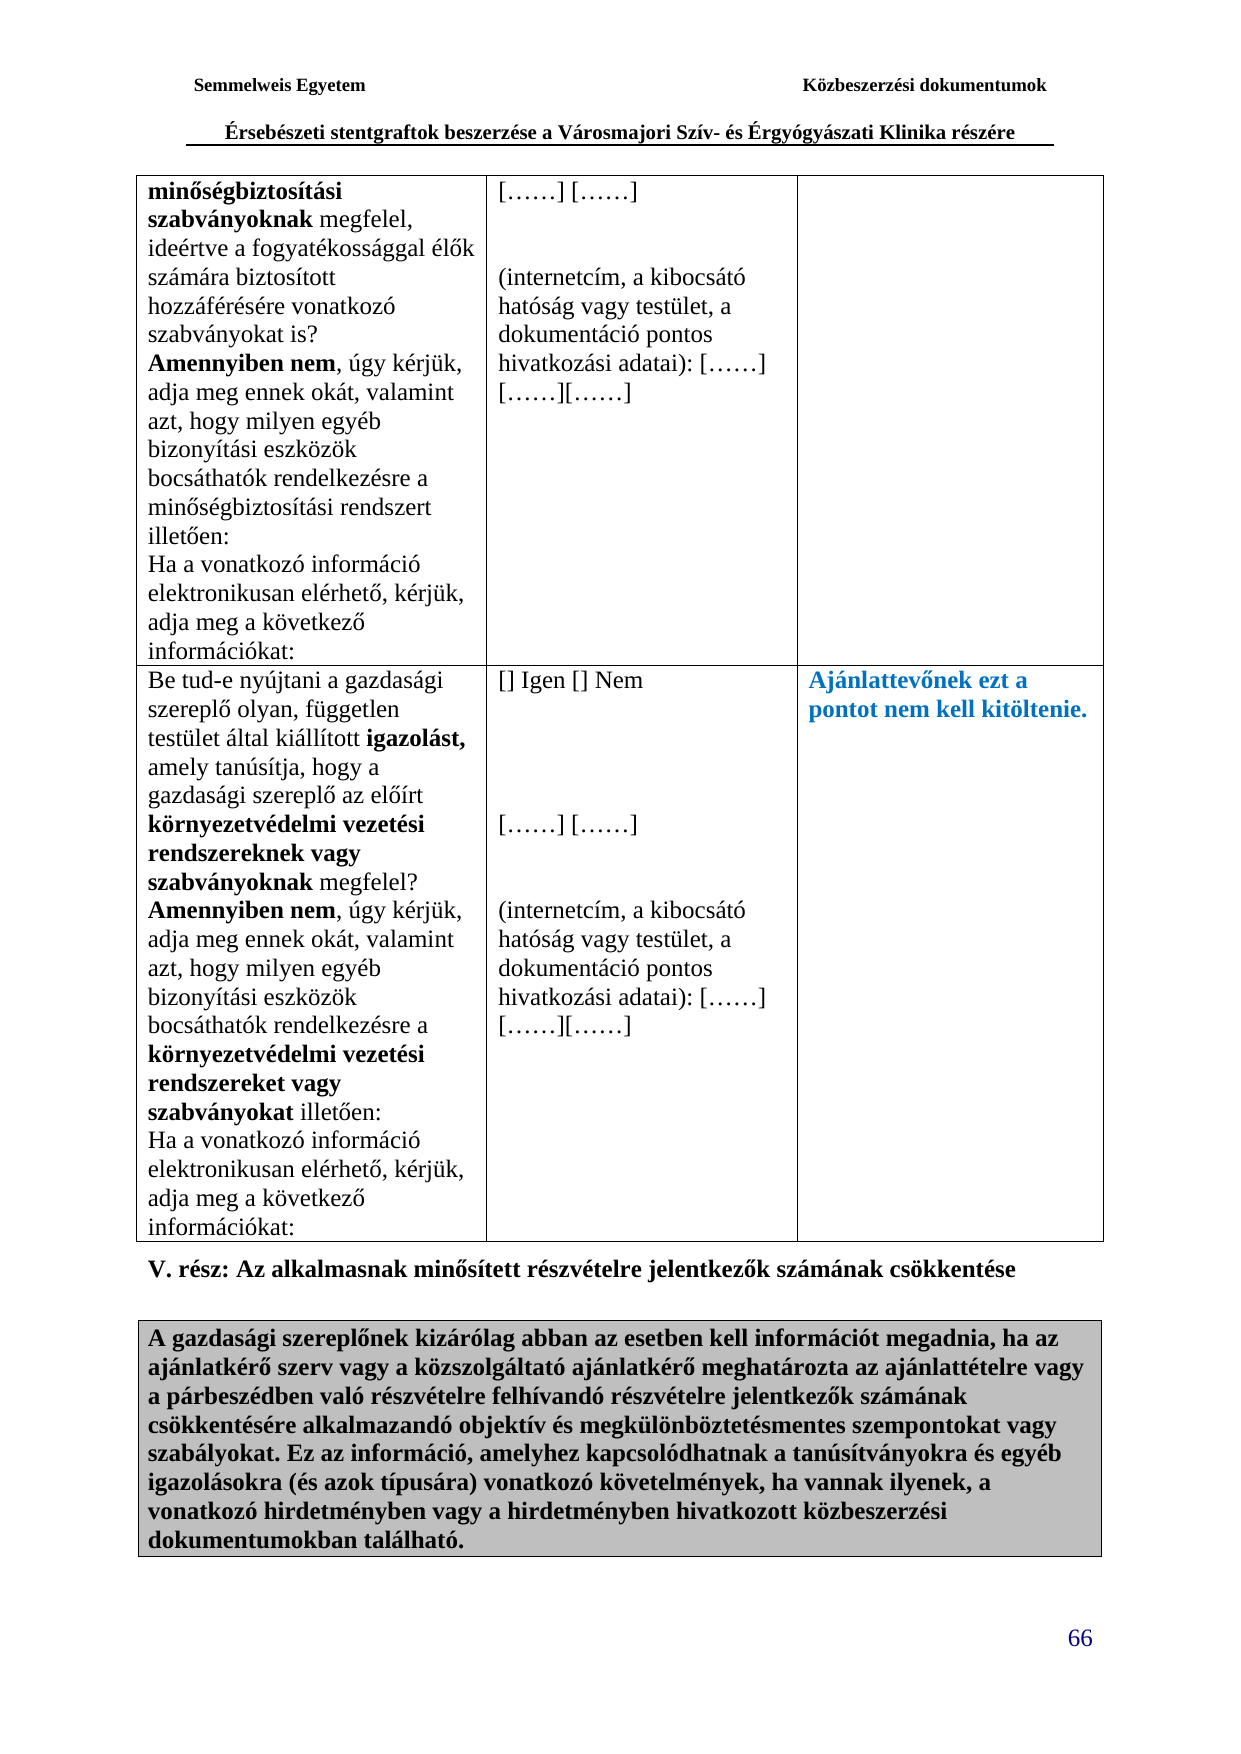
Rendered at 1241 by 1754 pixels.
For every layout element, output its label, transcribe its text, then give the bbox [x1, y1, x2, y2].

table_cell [487, 176, 797, 664]
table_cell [137, 176, 486, 664]
title V. rész: Az alkalmasnak minősített részvételre jelentkezők számának csökkentése [148, 1254, 1093, 1283]
table_cell Be tud-e nyújtani a gazdasági szereplő olyan, független testület által kiállított igazolást, amely tanúsítja, hogy a gazdasági szereplő az előírt környezetvédelmi vezetési rendszereknek vagy szabványoknak megfelel? Amennyiben nem, úgy kérjük, adja meg ennek okát, valamint azt, hogy milyen egyéb bizonyítási eszközök bocsáthatók rendelkezésre a környezetvédelmi vezetési rendszereket vagy szabványokat illetően: Ha a vonatkozó információ elektronikusan elérhető, kérjük, adja meg a következő információkat: [137, 666, 486, 1241]
table_cell Ajánlattevőnek ezt a pontot nem kell kitöltenie. [798, 666, 1103, 1241]
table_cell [798, 176, 1103, 664]
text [139, 1321, 1101, 1556]
table_cell [] Igen [] Nem [……] [……] (internetcím, a kibocsátó hatóság vagy testület, a dokumentáció pontos hivatkozási adatai): [……][……][……] [487, 666, 797, 1241]
